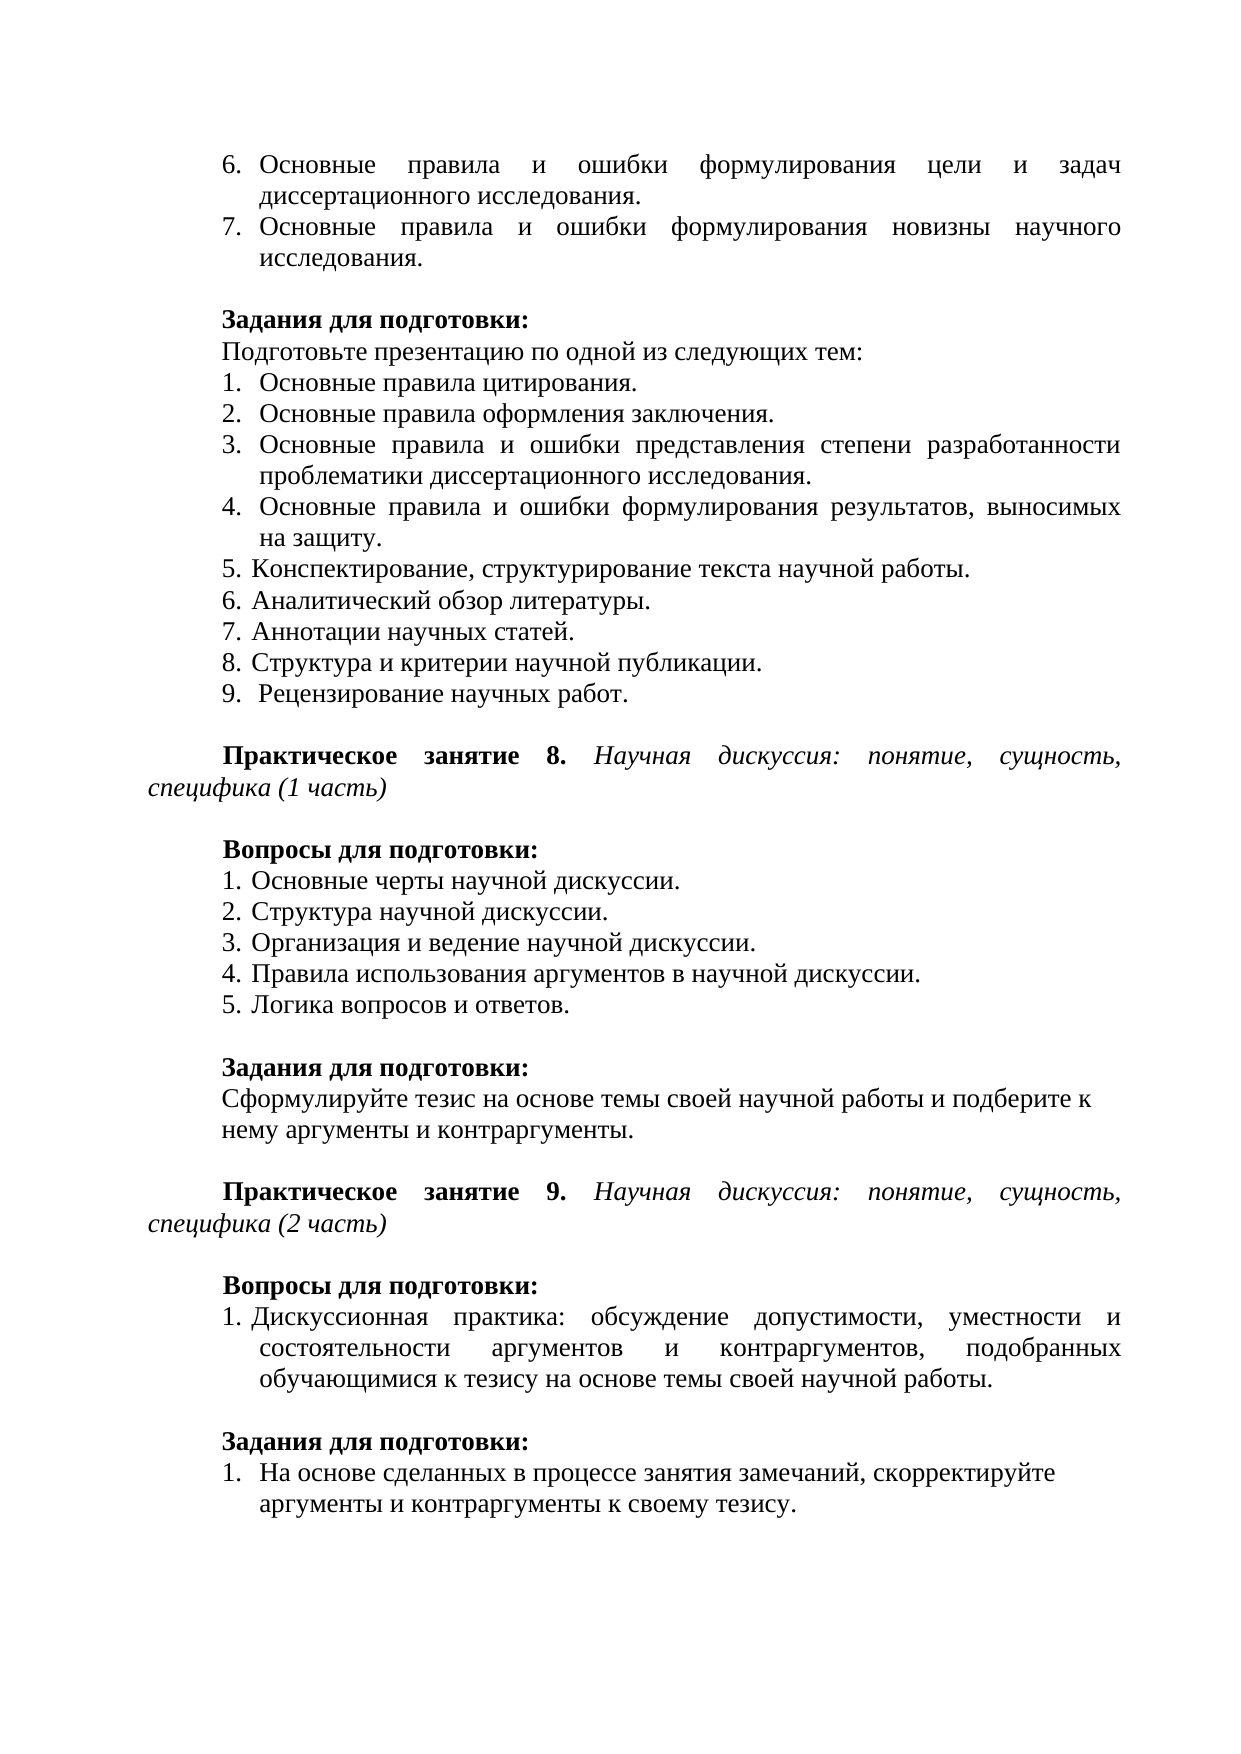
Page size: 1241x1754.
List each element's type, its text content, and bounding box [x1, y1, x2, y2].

list Структура научной дискуссии. [222, 895, 1122, 926]
list Структура и критерии научной публикации. [222, 646, 1122, 677]
list Основные черты научной дискуссии. [222, 864, 1122, 895]
text Практическое занятие 8. Научная дискуссия: понятие, сущность, специфика (1 часть) [148, 739, 1122, 802]
text Подготовьте презентацию по одной из следующих тем: [221, 334, 1122, 366]
list Аналитический обзор литературы. [222, 584, 1122, 615]
text Задания для подготовки: [221, 1051, 1122, 1082]
text Практическое занятие 9. Научная дискуссия: понятие, сущность, специфика (2 часть) [148, 1176, 1122, 1238]
list Основные правила и ошибки формулирования цели и задач диссертационного исследования. [222, 148, 1122, 210]
list На основе сделанных в процессе занятия замечаний, скорректируйте аргументы и контраргументы к своему тезису. [222, 1456, 1122, 1518]
list Основные правила цитирования. [222, 366, 1122, 397]
list Аннотации научных статей. [222, 615, 1122, 646]
list Организация и ведение научной дискуссии. [222, 926, 1122, 957]
text Вопросы для подготовки: [148, 833, 1122, 864]
text Задания для подготовки: [221, 303, 1122, 334]
list Основные правила и ошибки представления степени разработанности проблематики диссертационного исследования. [222, 428, 1122, 490]
list Основные правила и ошибки формулирования новизны научного исследования. [222, 210, 1122, 272]
list Правила использования аргументов в научной дискуссии. [222, 957, 1122, 989]
list Дискуссионная практика: обсуждение допустимости, уместности и состоятельности аргументов и контраргументов, подобранных обучающимися к тезису на основе темы своей научной работы. [222, 1300, 1122, 1393]
list Конспектирование, структурирование текста научной работы. [222, 553, 1122, 584]
list Основные правила и ошибки формулирования результатов, выносимых на защиту. [222, 490, 1122, 553]
list Логика вопросов и ответов. [222, 989, 1122, 1020]
text Сформулируйте тезис на основе темы своей научной работы и подберите к нему аргументы и контраргументы. [221, 1082, 1122, 1144]
list Основные правила оформления заключения. [222, 397, 1122, 428]
list Рецензирование научных работ. [222, 677, 1122, 708]
text Вопросы для подготовки: [148, 1269, 1122, 1300]
text Задания для подготовки: [221, 1425, 1122, 1456]
